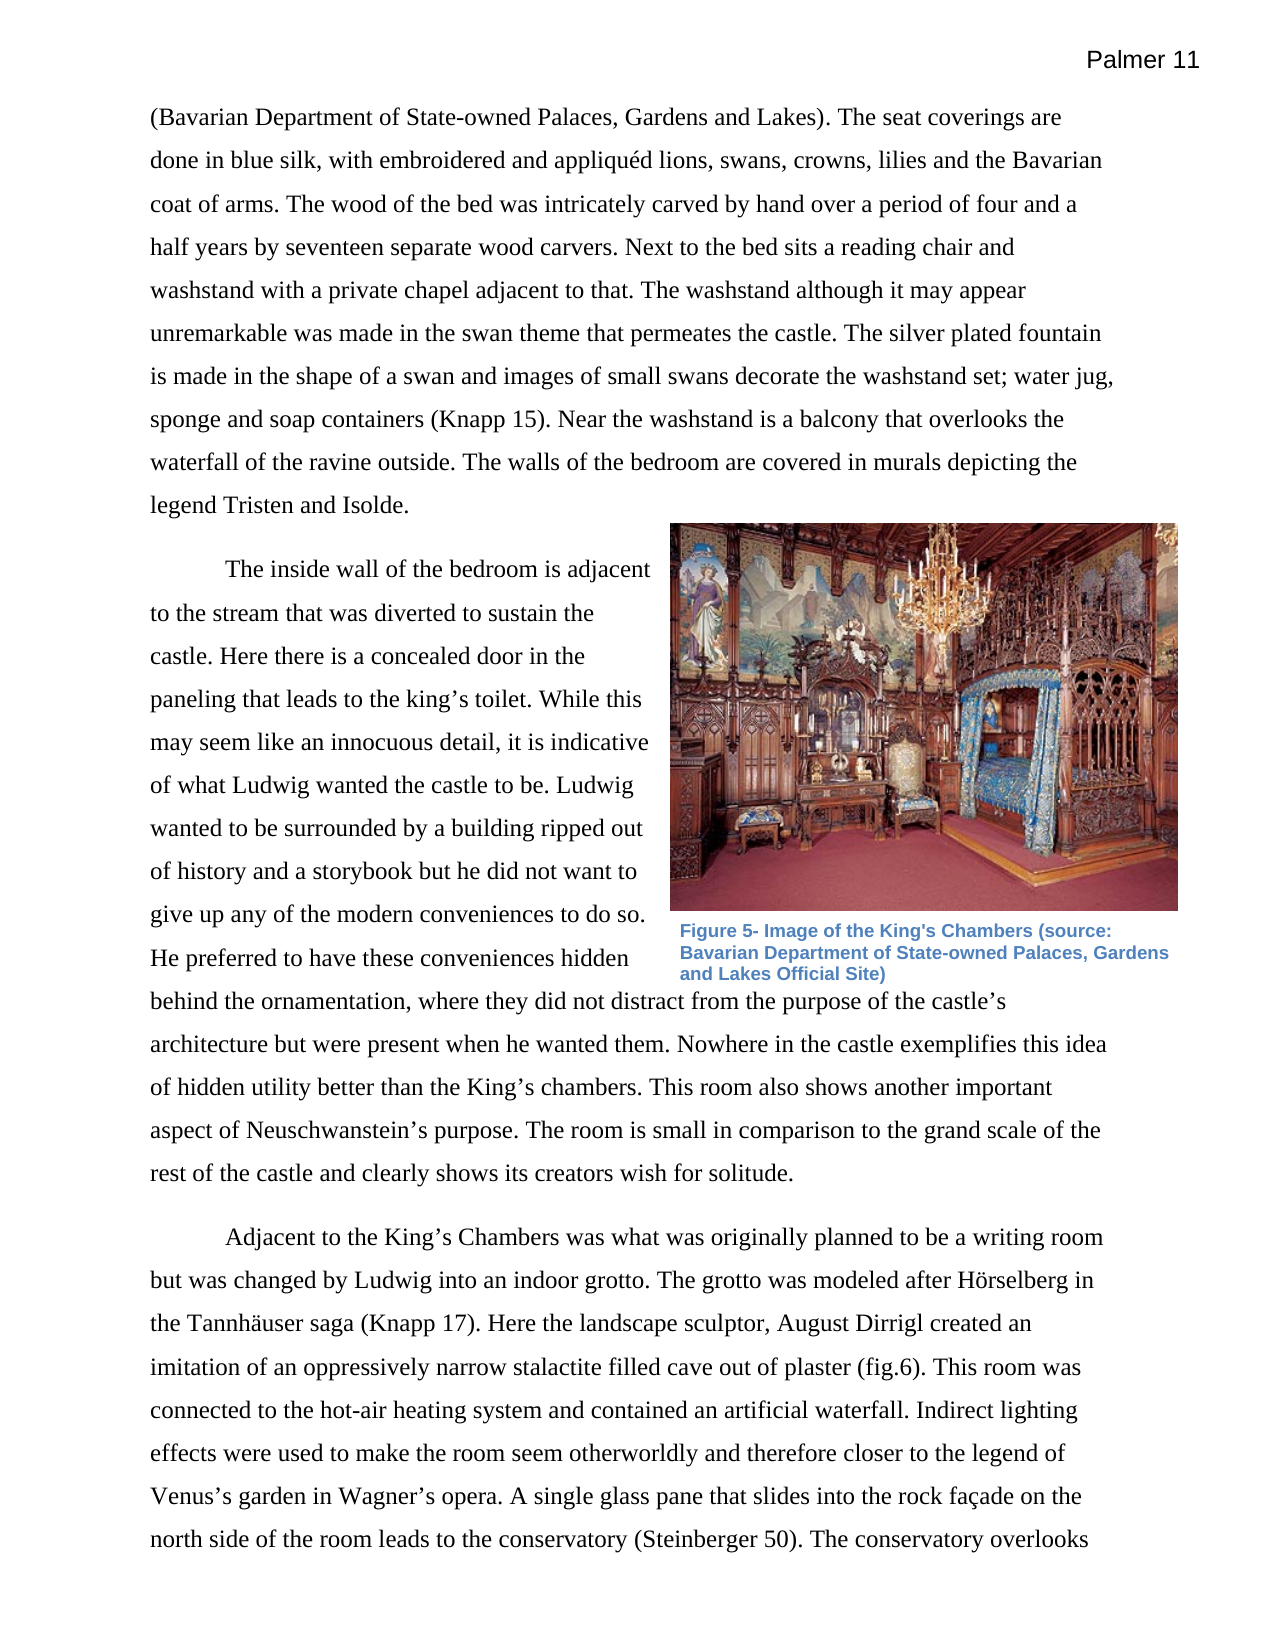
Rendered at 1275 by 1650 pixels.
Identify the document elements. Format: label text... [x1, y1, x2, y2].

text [150, 102, 1116, 519]
picture [670, 523, 1178, 911]
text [150, 1222, 1116, 1553]
